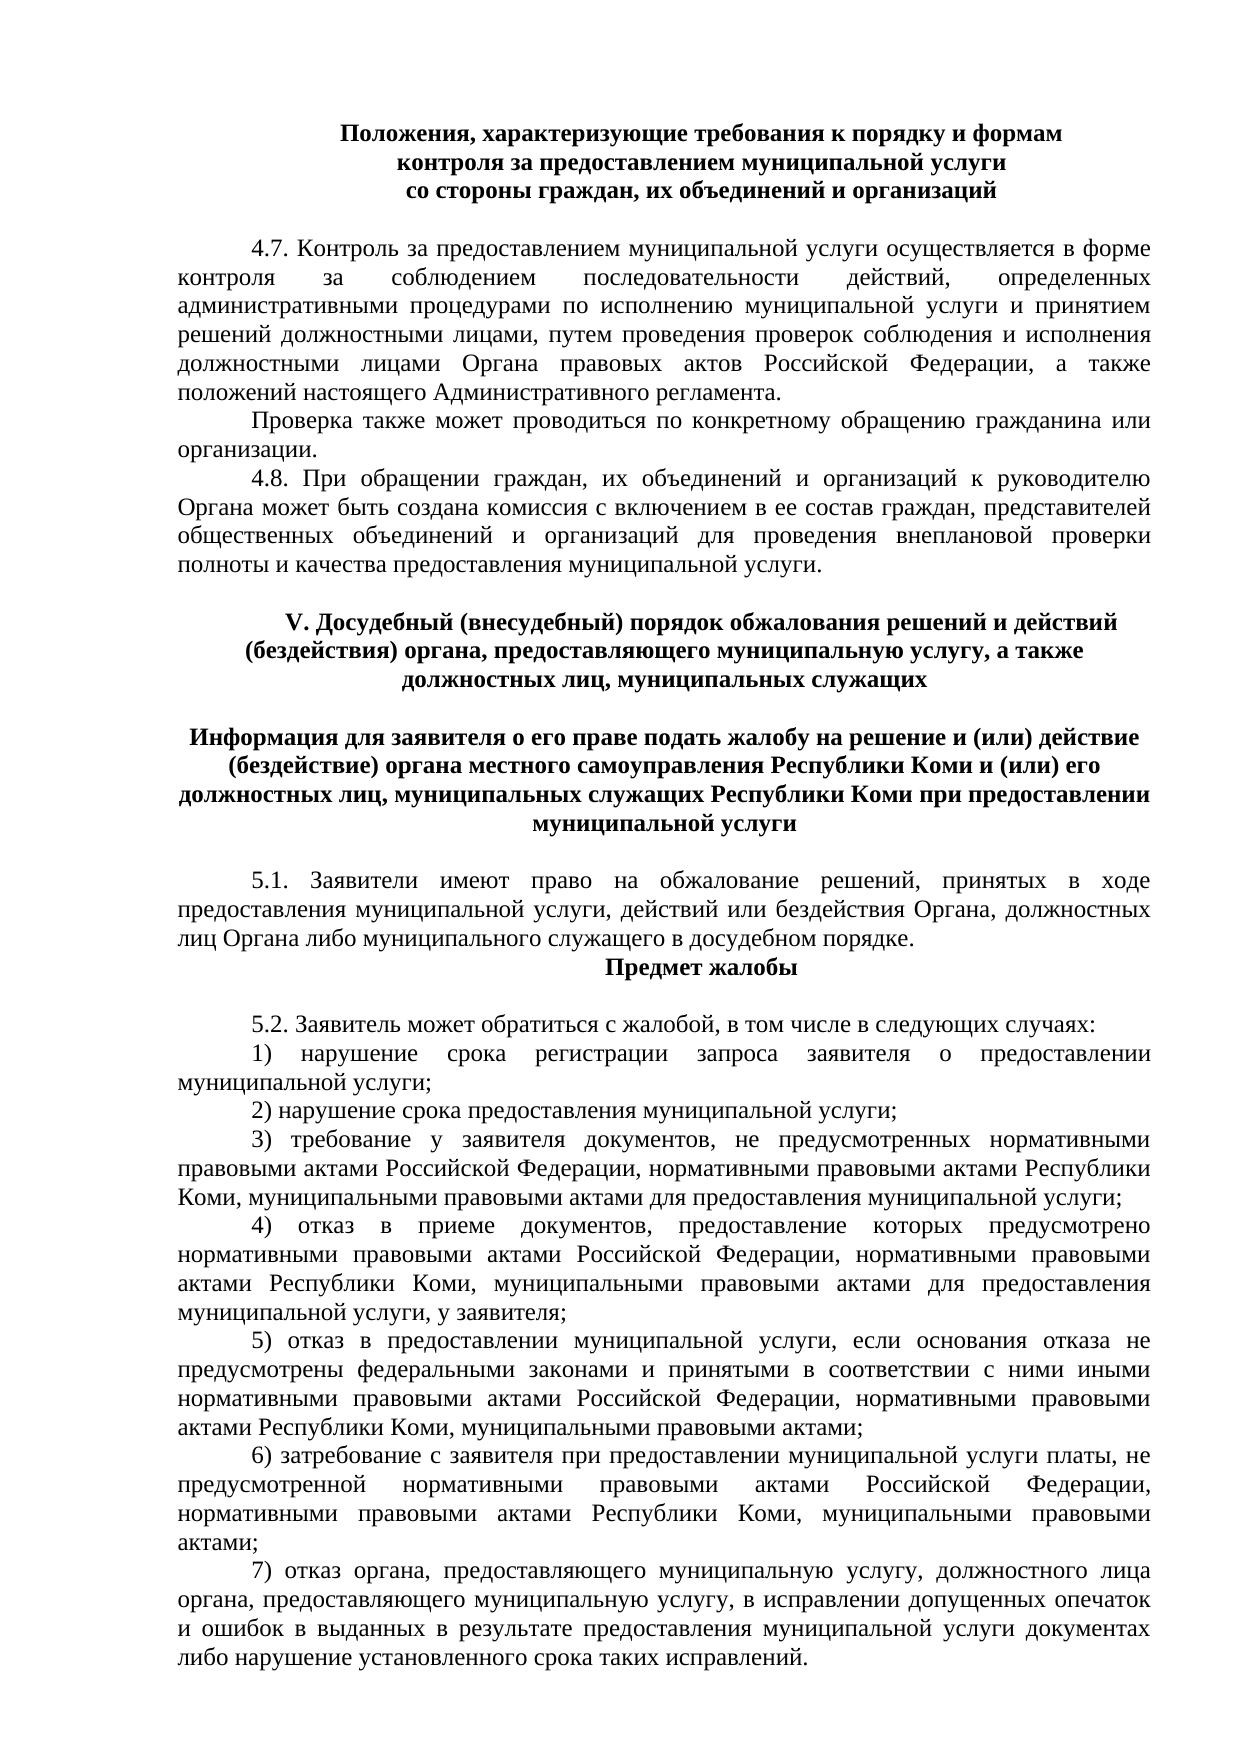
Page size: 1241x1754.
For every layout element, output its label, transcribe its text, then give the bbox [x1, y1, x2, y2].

text 7) отказ органа, предоставляющего муниципальную услугу, должностного лица органа, предоставляющего муниципальную услугу, в исправлении допущенных опечаток и ошибок в выданных в результате предоставления муниципальной услуги документах либо нарушение установленного срока таких исправлений. [177, 1556, 1152, 1671]
text 1) нарушение срока регистрации запроса заявителя о предоставлении муниципальной услуги; [177, 1038, 1152, 1096]
text 6) затребование с заявителя при предоставлении муниципальной услуги платы, не предусмотренной нормативными правовыми актами Российской Федерации, нормативными правовыми актами Республики Коми, муниципальными правовыми актами; [177, 1441, 1152, 1556]
text V. Досудебный (внесудебный) порядок обжалования решений и действий (бездействия) органа, предоставляющего муниципальную услугу, а также должностных лиц, муниципальных служащих [177, 607, 1152, 693]
text 5.2. Заявитель может обратиться с жалобой, в том числе в следующих случаях: [177, 1009, 1152, 1038]
text со стороны граждан, их объединений и организаций [177, 176, 1152, 204]
text 2) нарушение срока предоставления муниципальной услуги; [177, 1096, 1152, 1124]
text 4) отказ в приеме документов, предоставление которых предусмотрено нормативными правовыми актами Российской Федерации, нормативными правовыми актами Республики Коми, муниципальными правовыми актами для предоставления муниципальной услуги, у заявителя; [177, 1211, 1152, 1326]
text 5.1. Заявители имеют право на обжалование решений, принятых в ходе предоставления муниципальной услуги, действий или бездействия Органа, должностных лиц Органа либо муниципального служащего в досудебном порядке. [177, 866, 1152, 952]
text 3) требование у заявителя документов, не предусмотренных нормативными правовыми актами Российской Федерации, нормативными правовыми актами Республики Коми, муниципальными правовыми актами для предоставления муниципальной услуги; [177, 1124, 1152, 1211]
text 4.8. При обращении граждан, их объединений и организаций к руководителю Органа может быть создана комиссия с включением в ее состав граждан, представителей общественных объединений и организаций для проведения внеплановой проверки полноты и качества предоставления муниципальной услуги. [177, 463, 1152, 578]
text Предмет жалобы [177, 952, 1152, 981]
text Проверка также может проводиться по конкретному обращению гражданина или организации. [177, 406, 1152, 463]
text 5) отказ в предоставлении муниципальной услуги, если основания отказа не предусмотрены федеральными законами и принятыми в соответствии с ними иными нормативными правовыми актами Российской Федерации, нормативными правовыми актами Республики Коми, муниципальными правовыми актами; [177, 1326, 1152, 1441]
text Положения, характеризующие требования к порядку и формам [177, 118, 1152, 147]
text контроля за предоставлением муниципальной услуги [177, 147, 1152, 176]
text 4.7. Контроль за предоставлением муниципальной услуги осуществляется в форме контроля за соблюдением последовательности действий, определенных административными процедурами по исполнению муниципальной услуги и принятием решений должностными лицами, путем проведения проверок соблюдения и исполнения должностными лицами Органа правовых актов Российской Федерации, а также положений настоящего Административного регламента. [177, 233, 1152, 406]
text Информация для заявителя о его праве подать жалобу на решение и (или) действие (бездействие) органа местного самоуправления Республики Коми и (или) его должностных лиц, муниципальных служащих Республики Коми при предоставлении муниципальной услуги [177, 722, 1152, 837]
